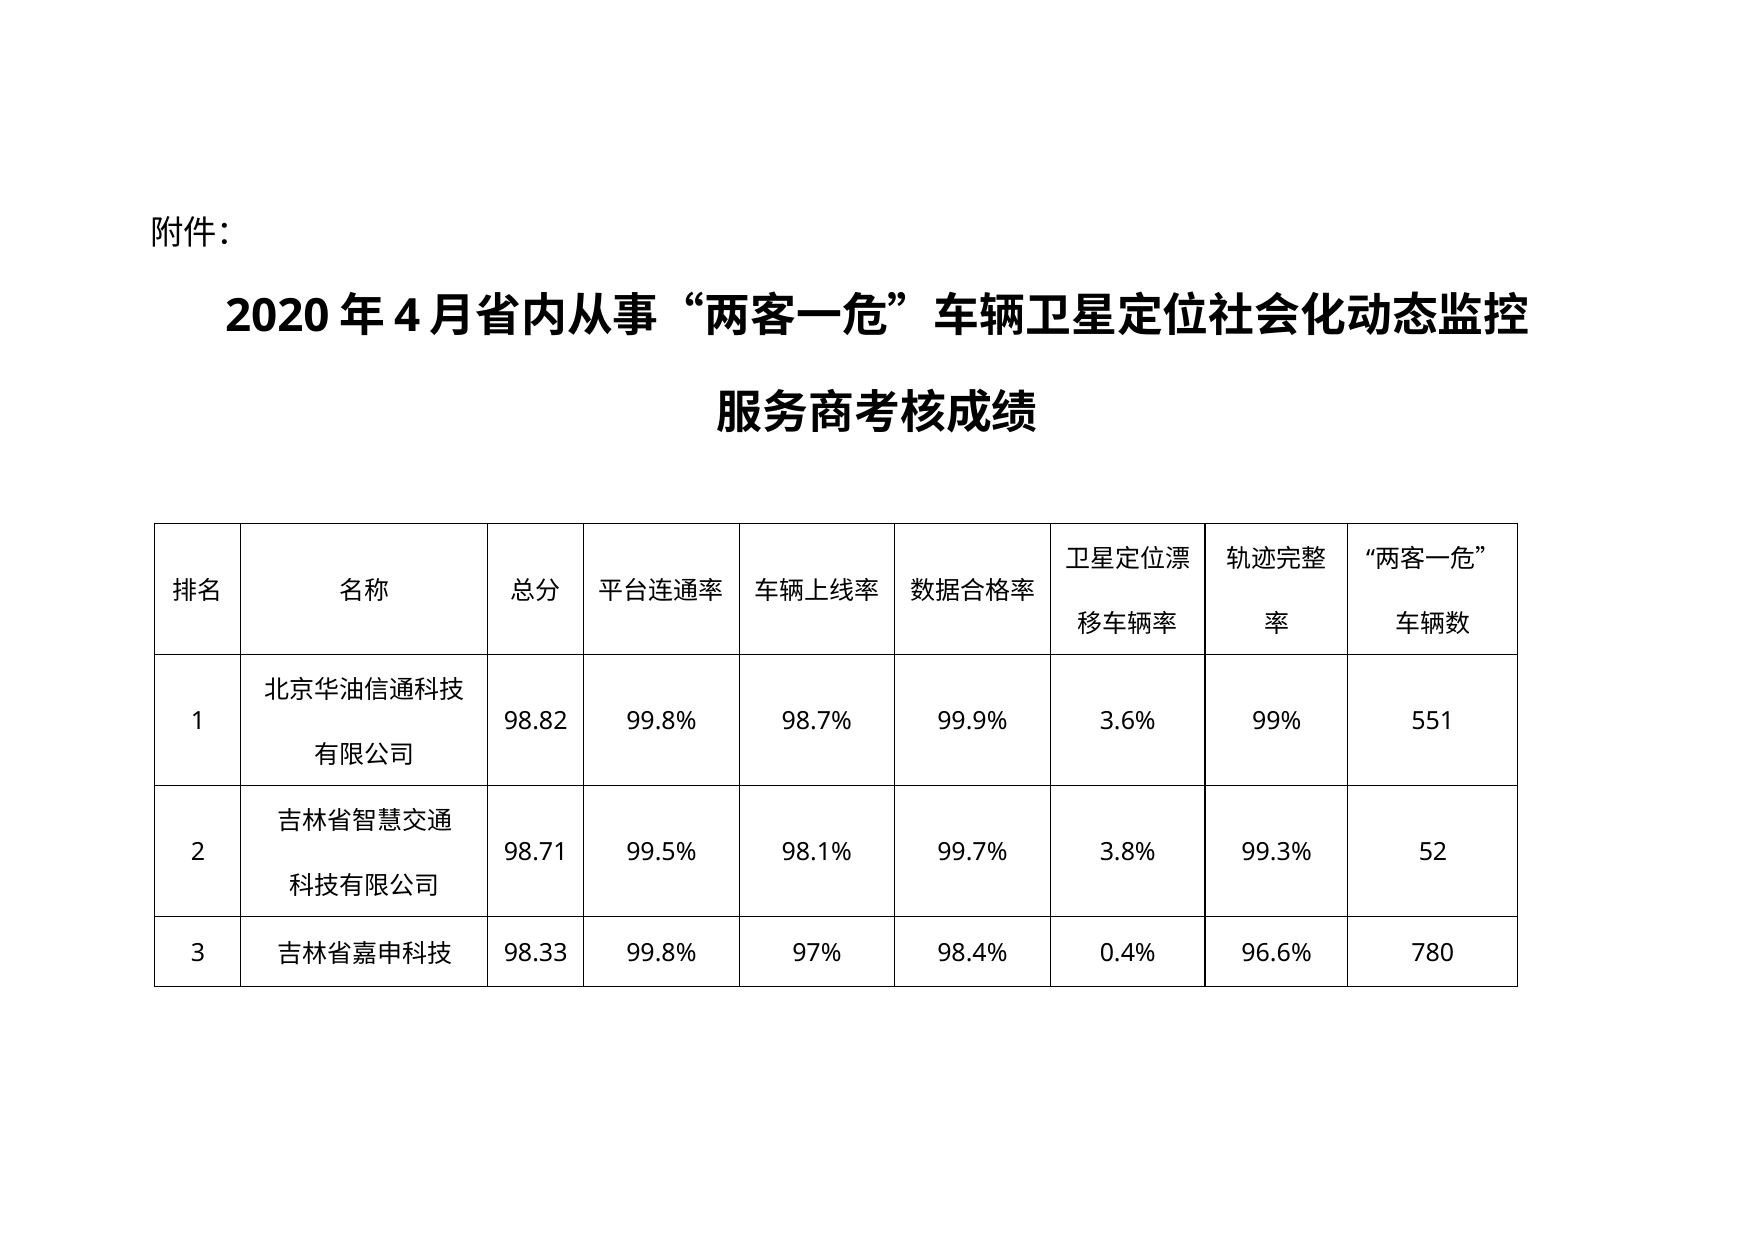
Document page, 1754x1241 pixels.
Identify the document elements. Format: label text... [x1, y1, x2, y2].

table_cell 99% [1206, 655, 1347, 785]
table_cell 98.33 [488, 917, 583, 986]
table_header 名称 [241, 524, 487, 654]
table_cell 吉林省智慧交通 科技有限公司 [241, 786, 487, 916]
table_cell 1 [155, 655, 240, 785]
table_header 总分 [488, 524, 583, 654]
table_cell 780 [1348, 917, 1517, 986]
table_header 车辆上线率 [740, 524, 894, 654]
table_cell 98.4% [895, 917, 1050, 986]
table_header “两客一危”车辆数 [1348, 524, 1517, 654]
table_cell 97% [740, 917, 894, 986]
table_cell 2 [155, 786, 240, 916]
table_header 卫星定位漂移车辆率 [1051, 524, 1204, 654]
table_header 数据合格率 [895, 524, 1050, 654]
table_cell 0.4% [1051, 917, 1204, 986]
table_cell 3.8% [1051, 786, 1204, 916]
table_cell 52 [1348, 786, 1517, 916]
table_cell 551 [1348, 655, 1517, 785]
table_cell 98.7% [740, 655, 894, 785]
table_cell 98.1% [740, 786, 894, 916]
table_cell 99.3% [1206, 786, 1347, 916]
table_cell 98.82 [488, 655, 583, 785]
text 2020年4月省内从事“两客一危”车辆卫星定位社会化动态监控 [150, 263, 1604, 360]
table_cell 3 [155, 917, 240, 986]
table_cell 吉林省嘉申科技 有限公司 [241, 917, 487, 986]
table_header 轨迹完整率 [1206, 524, 1347, 654]
table_cell 99.9% [895, 655, 1050, 785]
table_header 排名 [155, 524, 240, 654]
text 附件： [150, 198, 1604, 263]
table_header 平台连通率 [584, 524, 739, 654]
text 服务商考核成绩 [150, 360, 1604, 458]
table_cell 北京华油信通科技 有限公司 [241, 655, 487, 785]
table_cell 99.5% [584, 786, 739, 916]
table_cell 98.71 [488, 786, 583, 916]
table_cell 3.6% [1051, 655, 1204, 785]
table_cell 96.6% [1206, 917, 1347, 986]
table_cell 99.8% [584, 917, 739, 986]
table_cell 99.8% [584, 655, 739, 785]
table_cell 99.7% [895, 786, 1050, 916]
